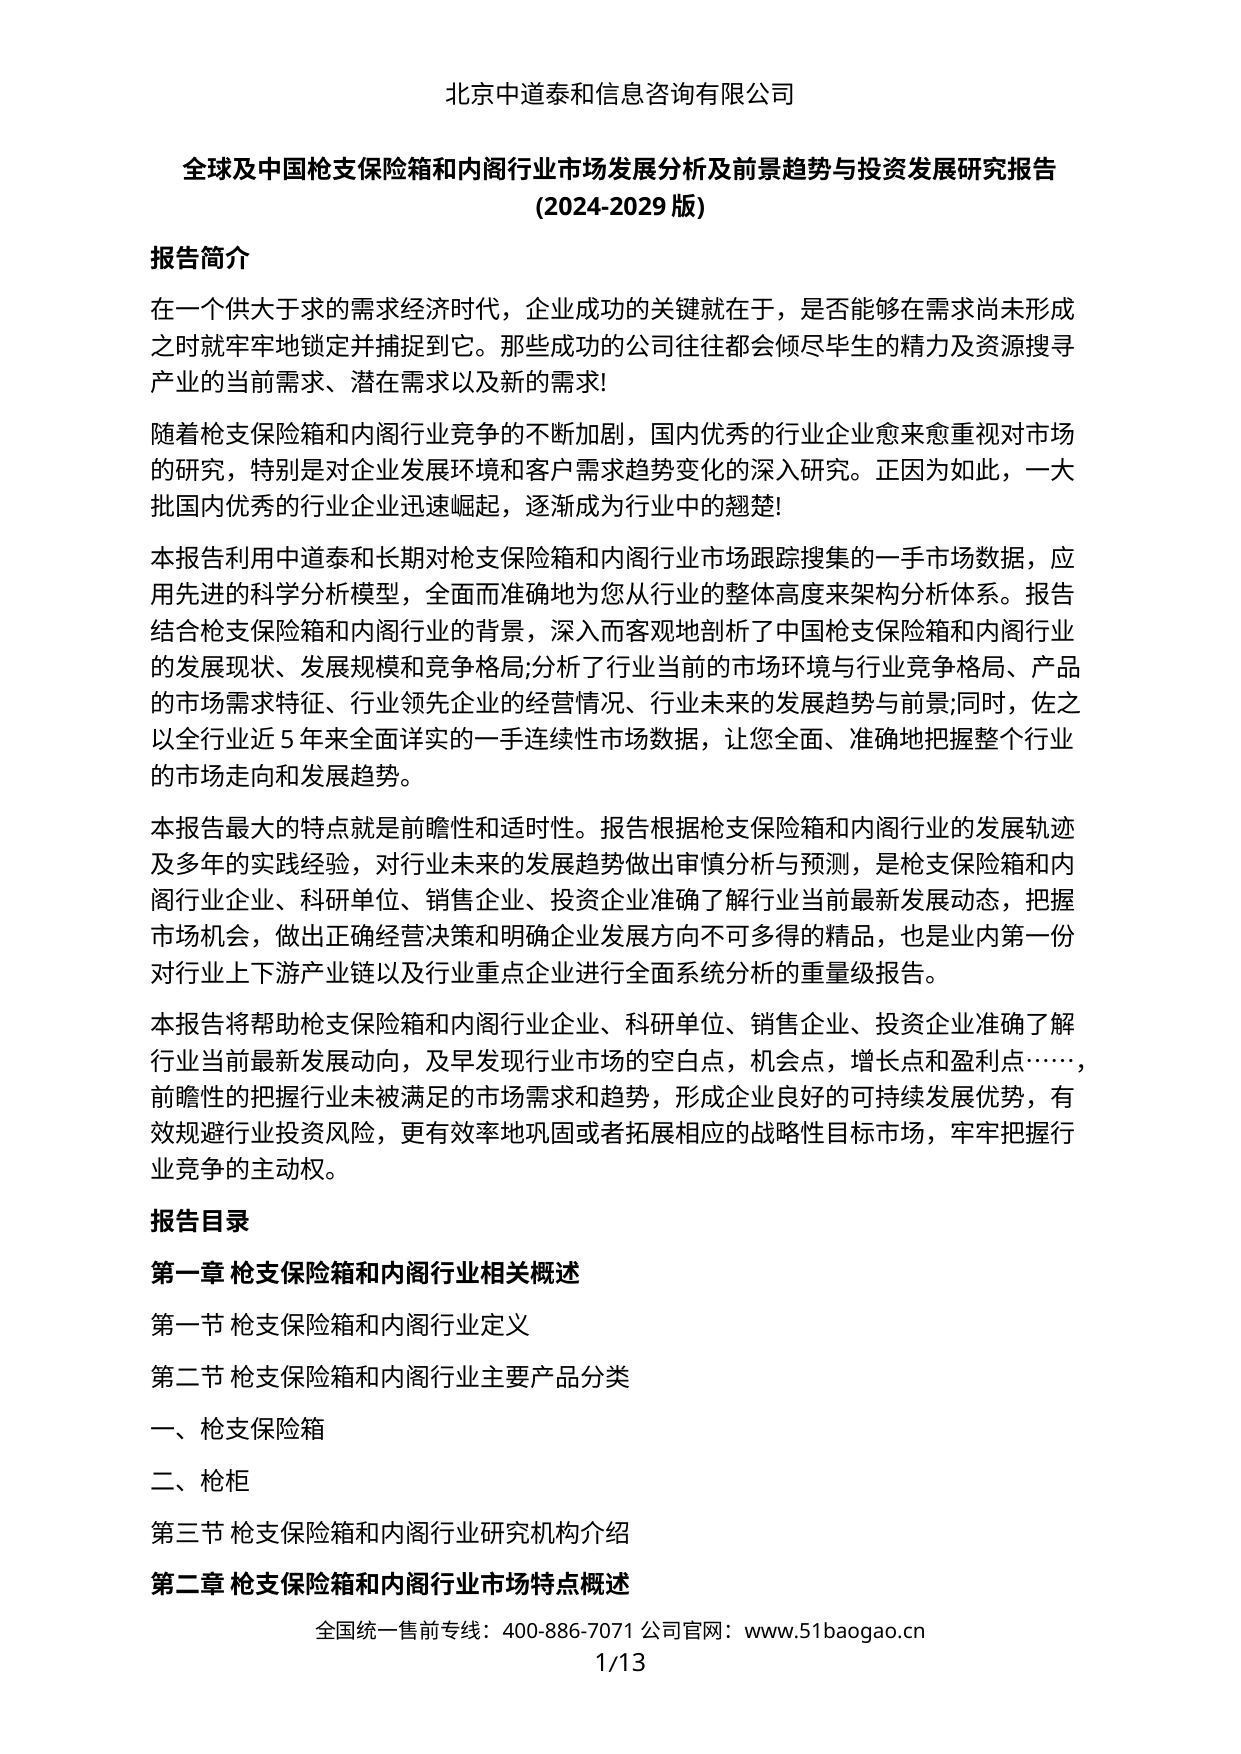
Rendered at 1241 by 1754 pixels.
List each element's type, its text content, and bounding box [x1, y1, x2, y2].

text 第一章 枪支保险箱和内阁行业相关概述 [150, 1254, 1090, 1290]
text 全球及中国枪支保险箱和内阁行业市场发展分析及前景趋势与投资发展研究报告(2024-2029版) [150, 150, 1090, 222]
text 第三节 枪支保险箱和内阁行业研究机构介绍 [150, 1513, 1090, 1549]
text 一、枪支保险箱 [150, 1409, 1090, 1446]
text 第二章 枪支保险箱和内阁行业市场特点概述 [150, 1565, 1090, 1601]
text 随着枪支保险箱和内阁行业竞争的不断加剧，国内优秀的行业企业愈来愈重视对市场的研究，特别是对企业发展环境和客户需求趋势变化的深入研究。正因为如此，一大批国内优秀的行业企业迅速崛起，逐渐成为行业中的翘楚! [150, 414, 1090, 523]
text 第二节 枪支保险箱和内阁行业主要产品分类 [150, 1357, 1090, 1394]
text 本报告将帮助枪支保险箱和内阁行业企业、科研单位、销售企业、投资企业准确了解行业当前最新发展动向，及早发现行业市场的空白点，机会点，增长点和盈利点……，前瞻性的把握行业未被满足的市场需求和趋势，形成企业良好的可持续发展优势，有效规避行业投资风险，更有效率地巩固或者拓展相应的战略性目标市场，牢牢把握行业竞争的主动权。 [150, 1005, 1090, 1186]
text 报告简介 [150, 238, 1090, 274]
text 第一节 枪支保险箱和内阁行业定义 [150, 1306, 1090, 1342]
text 报告目录 [150, 1202, 1090, 1238]
text 二、枪柜 [150, 1461, 1090, 1497]
text 本报告利用中道泰和长期对枪支保险箱和内阁行业市场跟踪搜集的一手市场数据，应用先进的科学分析模型，全面而准确地为您从行业的整体高度来架构分析体系。报告结合枪支保险箱和内阁行业的背景，深入而客观地剖析了中国枪支保险箱和内阁行业的发展现状、发展规模和竞争格局;分析了行业当前的市场环境与行业竞争格局、产品的市场需求特征、行业领先企业的经营情况、行业未来的发展趋势与前景;同时，佐之以全行业近5年来全面详实的一手连续性市场数据，让您全面、准确地把握整个行业的市场走向和发展趋势。 [150, 539, 1090, 792]
text 在一个供大于求的需求经济时代，企业成功的关键就在于，是否能够在需求尚未形成之时就牢牢地锁定并捕捉到它。那些成功的公司往往都会倾尽毕生的精力及资源搜寻产业的当前需求、潜在需求以及新的需求! [150, 290, 1090, 399]
text 本报告最大的特点就是前瞻性和适时性。报告根据枪支保险箱和内阁行业的发展轨迹及多年的实践经验，对行业未来的发展趋势做出审慎分析与预测，是枪支保险箱和内阁行业企业、科研单位、销售企业、投资企业准确了解行业当前最新发展动态，把握市场机会，做出正确经营决策和明确企业发展方向不可多得的精品，也是业内第一份对行业上下游产业链以及行业重点企业进行全面系统分析的重量级报告。 [150, 808, 1090, 989]
